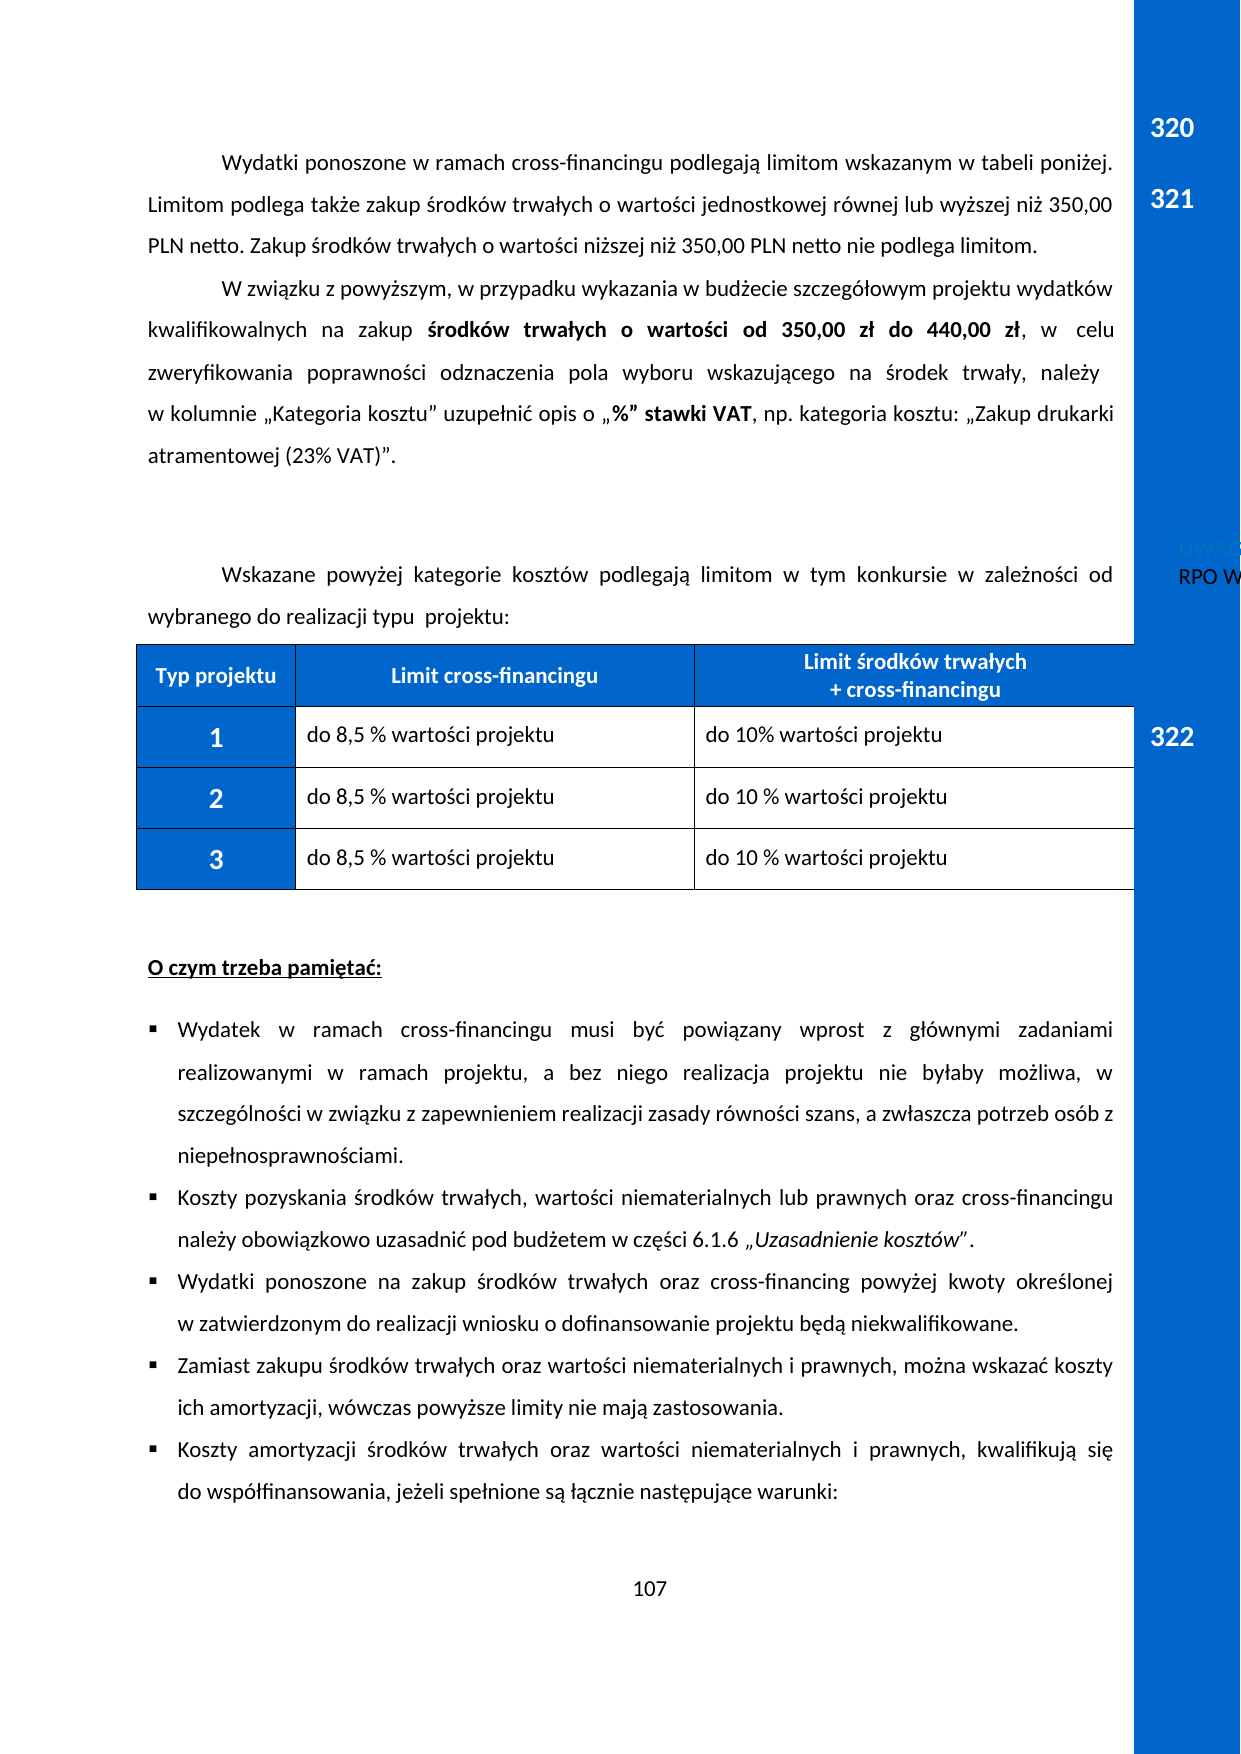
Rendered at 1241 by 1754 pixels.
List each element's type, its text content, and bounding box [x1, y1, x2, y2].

text Wydatki ponoszone w ramach cross-financingu podlegają limitom wskazanym w tabeli poniżej. Limitom podlega także zakup środków trwałych o wartości jednostkowej równej lub wyższej niż 350,00 PLN netto. Zakup środków trwałych o wartości niższej niż 350,00 PLN netto nie podlega limitom. [148, 148, 1134, 260]
list Zamiast zakupu środków trwałych oraz wartości niematerialnych i prawnych, można wskazać koszty ich amortyzacji, wówczas powyższe limity nie mają zastosowania. [148, 1351, 1134, 1421]
table_cell 3 [137, 829, 295, 889]
list Koszty amortyzacji środków trwałych oraz wartości niematerialnych i prawnych, kwalifikują się do współfinansowania, jeżeli spełnione są łącznie następujące warunki: [148, 1435, 1134, 1505]
table_cell do 8,5 % wartości projektu [296, 707, 694, 767]
list Koszty pozyskania środków trwałych, wartości niematerialnych lub prawnych oraz cross-financingu należy obowiązkowo uzasadnić pod budżetem w części 6.1.6 „Uzasadnienie kosztów”. [148, 1183, 1134, 1253]
table_header Typ projektu [137, 645, 295, 706]
text W związku z powyższym, w przypadku wykazania w budżecie szczegółowym projektu wydatków kwalifikowalnych na zakup środków trwałych o wartości od 350,00 zł do 440,00 zł, w celu zweryfikowania poprawności odznaczenia pola wyboru wskazującego na środek trwały, należy w kolumnie „Kategoria kosztu” uzupełnić opis o „%” stawki VAT, np. kategoria kosztu: „Zakup drukarki atramentowej (23% VAT)”. [148, 274, 1134, 469]
table_cell 1 [137, 707, 295, 767]
table_cell do 10 % wartości projektu [695, 768, 1134, 828]
table_cell do 8,5 % wartości projektu [296, 768, 694, 828]
list Wydatek w ramach cross-financingu musi być powiązany wprost z głównymi zadaniami realizowanymi w ramach projektu, a bez niego realizacja projektu nie byłaby możliwa, w szczególności w związku z zapewnieniem realizacji zasady równości szans, a zwłaszcza potrzeb osób z niepełnosprawnościami. [148, 1016, 1134, 1169]
list Wydatki ponoszone na zakup środków trwałych oraz cross-financing powyżej kwoty określonej w zatwierdzonym do realizacji wniosku o dofinansowanie projektu będą niekwalifikowane. [148, 1267, 1134, 1337]
text O czym trzeba pamiętać: [148, 953, 1134, 981]
table_cell do 10 % wartości projektu [695, 829, 1134, 889]
table_cell do 8,5 % wartości projektu [296, 829, 694, 889]
table_header Limit środków trwałych + cross-financingu [695, 645, 1134, 706]
text Wskazane powyżej kategorie kosztów podlegają limitom w tym konkursie w zależności od wybranego do realizacji typu projektu: [148, 560, 1134, 630]
table_cell do 10% wartości projektu [695, 707, 1134, 767]
table_header Limit cross-financingu [296, 645, 694, 706]
table_cell 2 [137, 768, 295, 828]
